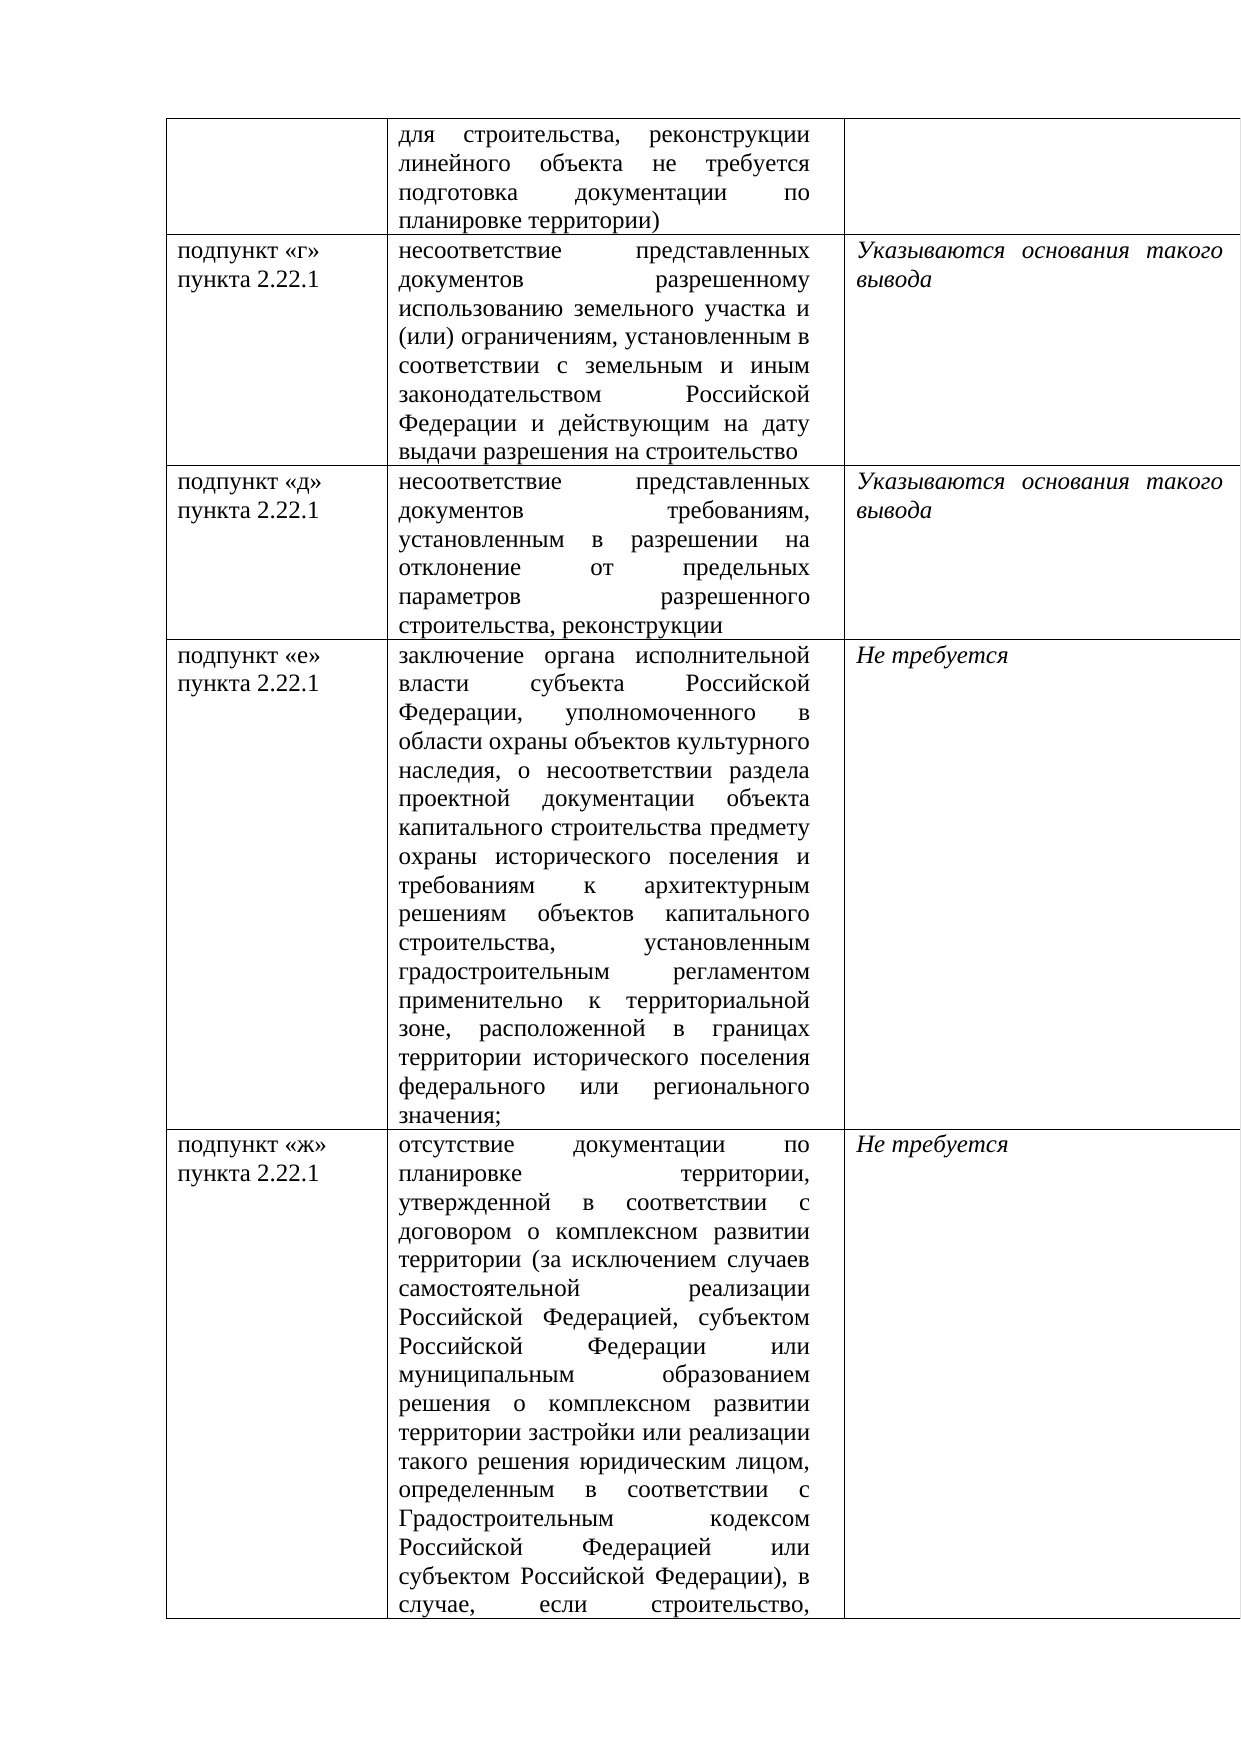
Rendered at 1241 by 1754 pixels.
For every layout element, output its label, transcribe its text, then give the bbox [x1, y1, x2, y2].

table_cell несоответствие представленных документов требованиям, установленным в разрешении на отклонение от предельных параметров разрешенного строительства, реконструкции [388, 466, 844, 639]
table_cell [388, 119, 844, 234]
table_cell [388, 1130, 844, 1618]
table_cell Не требуется [845, 640, 1240, 1128]
table_cell заключение органа исполнительной власти субъекта Российской Федерации, уполномоченного в области охраны объектов культурного наследия, о несоответствии раздела проектной документации объекта капитального строительства предмету охраны исторического поселения и требованиям к архитектурным решениям объектов капитального строительства, установленным градостроительным регламентом применительно к территориальной зоне, расположенной в границах территории исторического поселения федерального или регионального значения; [388, 640, 844, 1128]
table_cell подпункт «д» пункта 2.22.1 [167, 466, 387, 639]
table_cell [167, 119, 387, 234]
table_cell Указываются основания такого вывода [845, 466, 1240, 639]
table_cell подпункт «г» пункта 2.22.1 [167, 235, 387, 465]
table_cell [845, 119, 1240, 234]
table_cell Указываются основания такого вывода [845, 235, 1240, 465]
table_cell подпункт «е» пункта 2.22.1 [167, 640, 387, 1128]
table_cell несоответствие представленных документов разрешенному использованию земельного участка и (или) ограничениям, установленным в соответствии с земельным и иным законодательством Российской Федерации и действующим на дату выдачи разрешения на строительство [388, 235, 844, 465]
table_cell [167, 1130, 387, 1618]
table_cell Не требуется [845, 1130, 1240, 1618]
